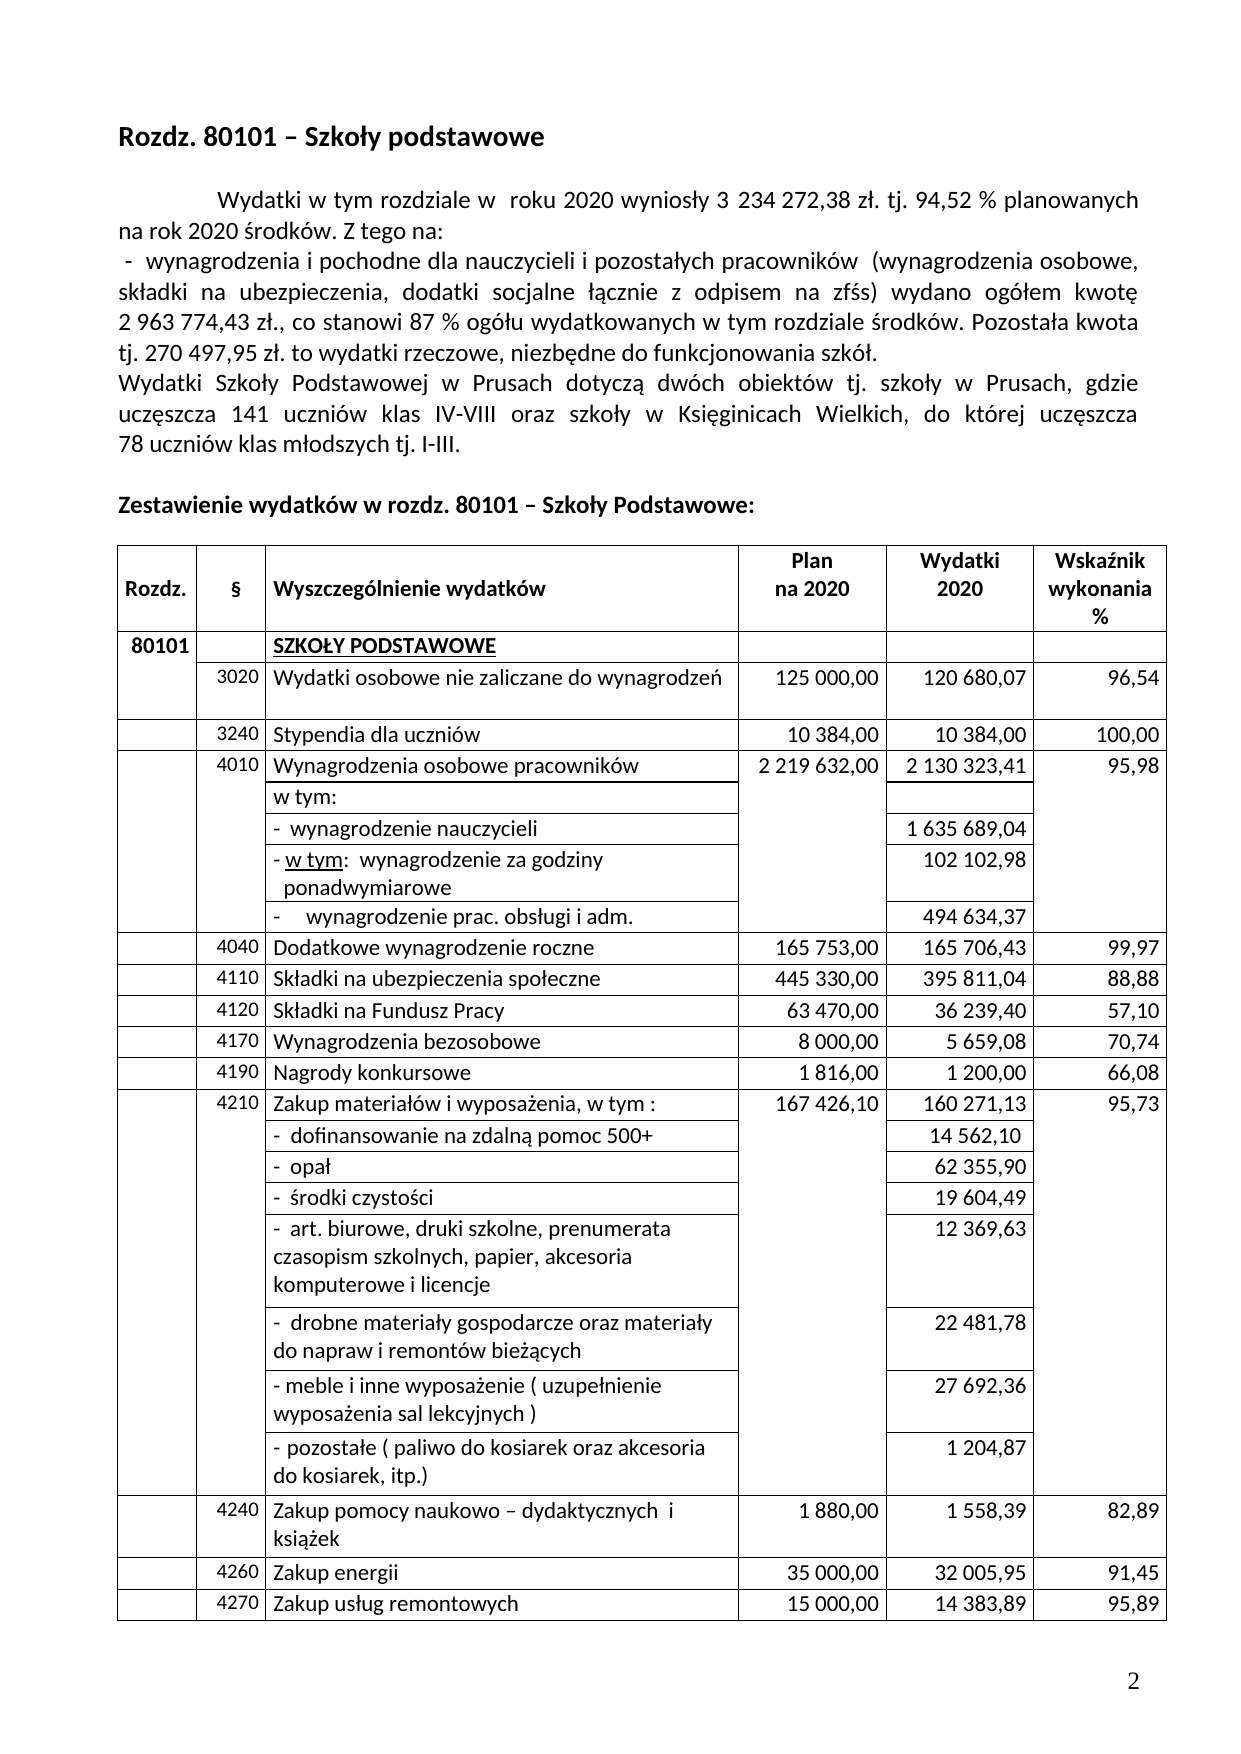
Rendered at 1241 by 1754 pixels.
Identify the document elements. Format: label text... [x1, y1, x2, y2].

text Zestawienie wydatków w rozdz. 80101 – Szkoły Podstawowe: [118, 489, 1140, 520]
table_cell 4190 [197, 1058, 265, 1088]
table_cell - środki czystości [266, 1183, 738, 1213]
table_cell - wynagrodzenie nauczycieli [266, 814, 738, 844]
table_cell [739, 632, 886, 662]
table_header Plan na 2020 [739, 546, 886, 631]
table_cell [118, 996, 196, 1026]
table_cell - meble i inne wyposażenie ( uzupełnienie wyposażenia sal lekcyjnych ) [266, 1371, 738, 1432]
table_cell - w tym: wynagrodzenie za godziny ponadwymiarowe [266, 845, 738, 901]
table_cell 96,54 [1034, 663, 1166, 719]
table_cell 1 204,87 [887, 1433, 1033, 1495]
table_cell 445 330,00 [739, 965, 886, 995]
table_cell [197, 632, 265, 662]
table_header Wyszczególnienie wydatków [266, 546, 738, 631]
table_cell 4110 [197, 965, 265, 995]
table_cell Zakup materiałów i wyposażenia, w tym : [266, 1090, 738, 1120]
table_cell 4260 [197, 1558, 265, 1588]
table_cell 4210 [197, 1090, 265, 1495]
table_cell 57,10 [1034, 996, 1166, 1026]
table_cell 32 005,95 [887, 1558, 1033, 1588]
table_cell [118, 933, 196, 963]
table_cell - pozostałe ( paliwo do kosiarek oraz akcesoria do kosiarek, itp.) [266, 1433, 738, 1495]
table_cell 4010 [197, 751, 265, 932]
text Wydatki Szkoły Podstawowej w Prusach dotyczą dwóch obiektów tj. szkoły w Prusach, gdzie uczęszcza 141 uczniów klas IV-VIII oraz szkoły w Księginicach Wielkich, do której uczęszcza 78 uczniów klas młodszych tj. I-III. [118, 367, 1140, 459]
table_cell SZKOŁY PODSTAWOWE [266, 632, 738, 662]
table_cell 95,73 [1034, 1090, 1166, 1495]
table_cell 4120 [197, 996, 265, 1026]
table_cell 36 239,40 [887, 996, 1033, 1026]
table_cell 2 219 632,00 [739, 751, 886, 932]
table_cell Zakup usług remontowych [266, 1590, 738, 1620]
table_cell Zakup pomocy naukowo – dydaktycznych i książek [266, 1496, 738, 1557]
table_cell 4270 [197, 1590, 265, 1620]
table_cell 165 706,43 [887, 933, 1033, 963]
table_cell [118, 720, 196, 750]
table_cell 3020 [197, 663, 265, 719]
table_cell Składki na Fundusz Pracy [266, 996, 738, 1026]
table_cell 35 000,00 [739, 1558, 886, 1588]
table_cell 120 680,07 [887, 663, 1033, 719]
table_cell [118, 1558, 196, 1588]
table_header Rozdz. [118, 546, 196, 631]
table_cell [118, 965, 196, 995]
table_cell [1034, 632, 1166, 662]
table_cell - opał [266, 1152, 738, 1182]
table_cell Wynagrodzenia osobowe pracowników [266, 751, 738, 781]
table_cell 1 816,00 [739, 1058, 886, 1088]
table_cell 167 426,10 [739, 1090, 886, 1495]
table_cell [887, 632, 1033, 662]
table_cell Dodatkowe wynagrodzenie roczne [266, 933, 738, 963]
table_cell w tym: [266, 783, 738, 813]
table_cell - dofinansowanie na zdalną pomoc 500+ [266, 1121, 738, 1151]
table_cell [118, 751, 196, 932]
table_cell 8 000,00 [739, 1027, 886, 1057]
table_cell [118, 1090, 196, 1495]
table_cell 12 369,63 [887, 1215, 1033, 1307]
table_cell Zakup energii [266, 1558, 738, 1588]
table_header Wskaźnik wykonania % [1034, 546, 1166, 631]
table_cell 14 562,10 [887, 1121, 1033, 1151]
table_cell 95,89 [1034, 1590, 1166, 1620]
table_cell 3240 [197, 720, 265, 750]
table_cell - art. biurowe, druki szkolne, prenumerata czasopism szkolnych, papier, akcesoria komputerowe i licencje [266, 1215, 738, 1307]
table_cell [118, 1027, 196, 1057]
table_cell Stypendia dla uczniów [266, 720, 738, 750]
table_cell [118, 1496, 196, 1557]
table_cell 99,97 [1034, 933, 1166, 963]
table_cell 395 811,04 [887, 965, 1033, 995]
table_cell 66,08 [1034, 1058, 1166, 1088]
table_cell Wydatki osobowe nie zaliczane do wynagrodzeń [266, 663, 738, 719]
table_cell Nagrody konkursowe [266, 1058, 738, 1088]
table_cell 10 384,00 [739, 720, 886, 750]
table_cell 91,45 [1034, 1558, 1166, 1588]
table_cell Składki na ubezpieczenia społeczne [266, 965, 738, 995]
table_cell [118, 1058, 196, 1088]
table_cell 5 659,08 [887, 1027, 1033, 1057]
table_cell 22 481,78 [887, 1308, 1033, 1370]
table_cell Wynagrodzenia bezosobowe [266, 1027, 738, 1057]
table_cell 88,88 [1034, 965, 1166, 995]
table_cell 165 753,00 [739, 933, 886, 963]
table_cell 80101 [118, 632, 196, 719]
table_cell 82,89 [1034, 1496, 1166, 1557]
table_cell [887, 783, 1033, 813]
table_cell 4040 [197, 933, 265, 963]
table_cell 14 383,89 [887, 1590, 1033, 1620]
table_cell 1 635 689,04 [887, 814, 1033, 844]
table_cell 19 604,49 [887, 1183, 1033, 1213]
text Wydatki w tym rozdziale w roku 2020 wyniosły 3 234 272,38 zł. tj. 94,52 % planowanych na rok 2020 środków. Z tego na: [118, 184, 1140, 245]
table_cell 102 102,98 [887, 845, 1033, 901]
table_cell 4170 [197, 1027, 265, 1057]
text - wynagrodzenia i pochodne dla nauczycieli i pozostałych pracowników (wynagrodzenia osobowe, składki na ubezpieczenia, dodatki socjalne łącznie z odpisem na zfśs) wydano ogółem kwotę 2 963 774,43 zł., co stanowi 87 % ogółu wydatkowanych w tym rozdziale środków. Pozostała kwota tj. 270 497,95 zł. to wydatki rzeczowe, niezbędne do funkcjonowania szkół. [118, 245, 1140, 367]
table_cell 1 200,00 [887, 1058, 1033, 1088]
table_cell - wynagrodzenie prac. obsługi i adm. [266, 902, 738, 932]
table_header § [197, 546, 265, 631]
table_cell 27 692,36 [887, 1371, 1033, 1432]
table_cell [118, 1590, 196, 1620]
text Rozdz. 80101 – Szkoły podstawowe [118, 118, 1140, 154]
table_header Wydatki 2020 [887, 546, 1033, 631]
table_cell 100,00 [1034, 720, 1166, 750]
table_cell 494 634,37 [887, 902, 1033, 932]
table_cell 62 355,90 [887, 1152, 1033, 1182]
table_cell - drobne materiały gospodarcze oraz materiały do napraw i remontów bieżących [266, 1308, 738, 1370]
table_cell 1 558,39 [887, 1496, 1033, 1557]
table_cell 63 470,00 [739, 996, 886, 1026]
table_cell 125 000,00 [739, 663, 886, 719]
table_cell 95,98 [1034, 751, 1166, 932]
table_cell 10 384,00 [887, 720, 1033, 750]
table_cell 1 880,00 [739, 1496, 886, 1557]
table_cell 160 271,13 [887, 1090, 1033, 1120]
table_cell 4240 [197, 1496, 265, 1557]
table_cell 2 130 323,41 [887, 751, 1033, 781]
table_cell 15 000,00 [739, 1590, 886, 1620]
table_cell 70,74 [1034, 1027, 1166, 1057]
